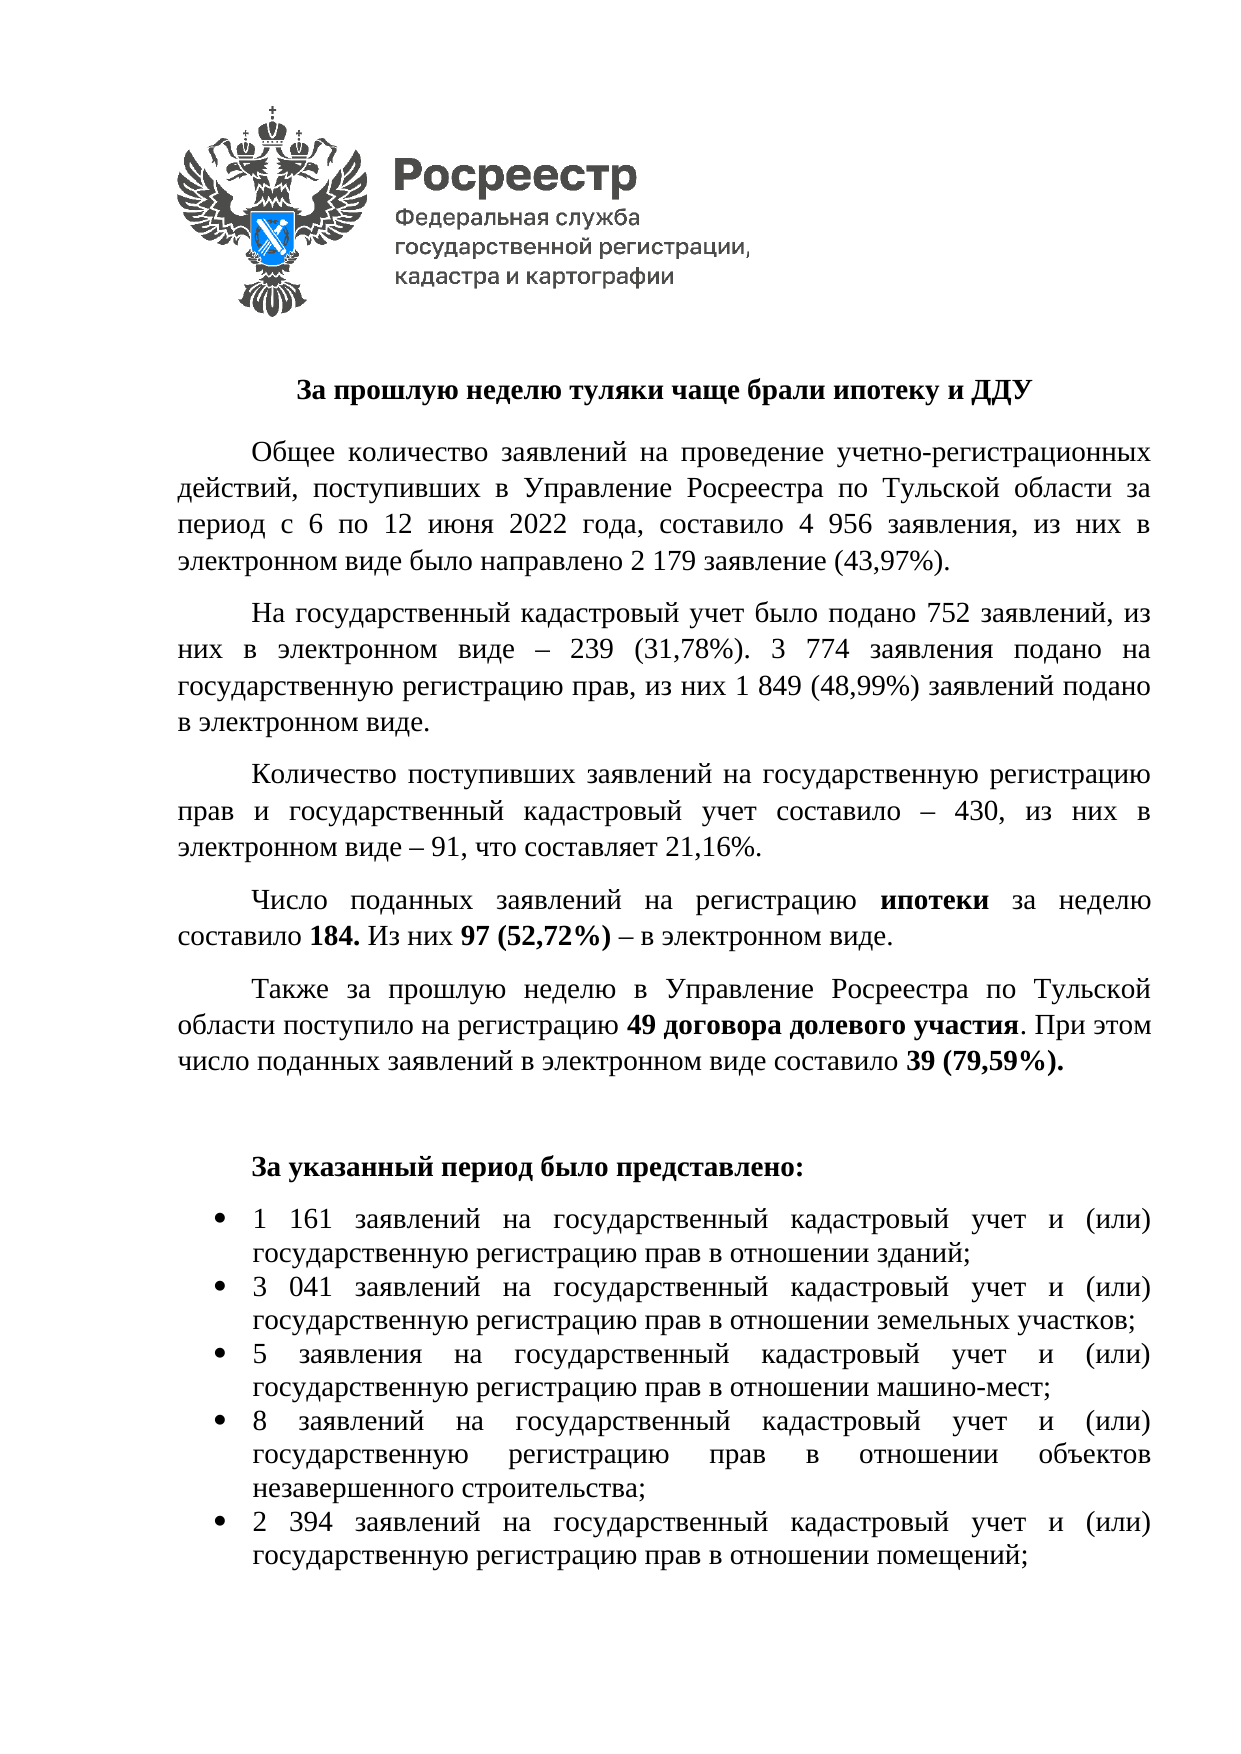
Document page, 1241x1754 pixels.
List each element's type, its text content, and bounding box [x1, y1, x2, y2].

list 3 041 заявлений на государственный кадастровый учет и (или) государственную регистрацию прав в отношении земельных участков; [215, 1269, 1152, 1336]
text Количество поступивших заявлений на государственную регистрацию прав и государственный кадастровый учет составило – 430, из них в электронном виде – 91, что составляет 21,16%. [177, 757, 1152, 862]
list 1 161 заявлений на государственный кадастровый учет и (или) государственную регистрацию прав в отношении зданий; [215, 1201, 1152, 1269]
text За прошлую неделю туляки чаще брали ипотеку и ДДУ [177, 372, 1152, 405]
text Также за прошлую неделю в Управление Росреестра по Тульской области поступило на регистрацию 49 договора долевого участия. При этом число поданных заявлений в электронном виде составило 39 (79,59%). [177, 971, 1152, 1077]
picture [177, 106, 749, 317]
text На государственный кадастровый учет было подано 752 заявлений, из них в электронном виде – 239 (31,78%). 3 774 заявления подано на государственную регистрацию прав, из них 1 849 (48,99%) заявлений подано в электронном виде. [177, 595, 1152, 737]
text Число поданных заявлений на регистрацию ипотеки за неделю составило 184. Из них 97 (52,72%) – в электронном виде. [177, 882, 1152, 951]
list 2 394 заявлений на государственный кадастровый учет и (или) государственную регистрацию прав в отношении помещений; [215, 1504, 1152, 1571]
text Общее количество заявлений на проведение учетно-регистрационных действий, поступивших в Управление Росреестра по Тульской области за период с 6 по 12 июня 2022 года, составило 4 956 заявления, из них в электронном виде было направлено 2 179 заявление (43,97%). [177, 434, 1152, 576]
text За указанный период было представлено: [177, 1149, 1152, 1182]
list 8 заявлений на государственный кадастровый учет и (или) государственную регистрацию прав в отношении объектов незавершенного строительства; [215, 1403, 1152, 1504]
list 5 заявления на государственный кадастровый учет и (или) государственную регистрацию прав в отношении машино-мест; [215, 1336, 1152, 1403]
